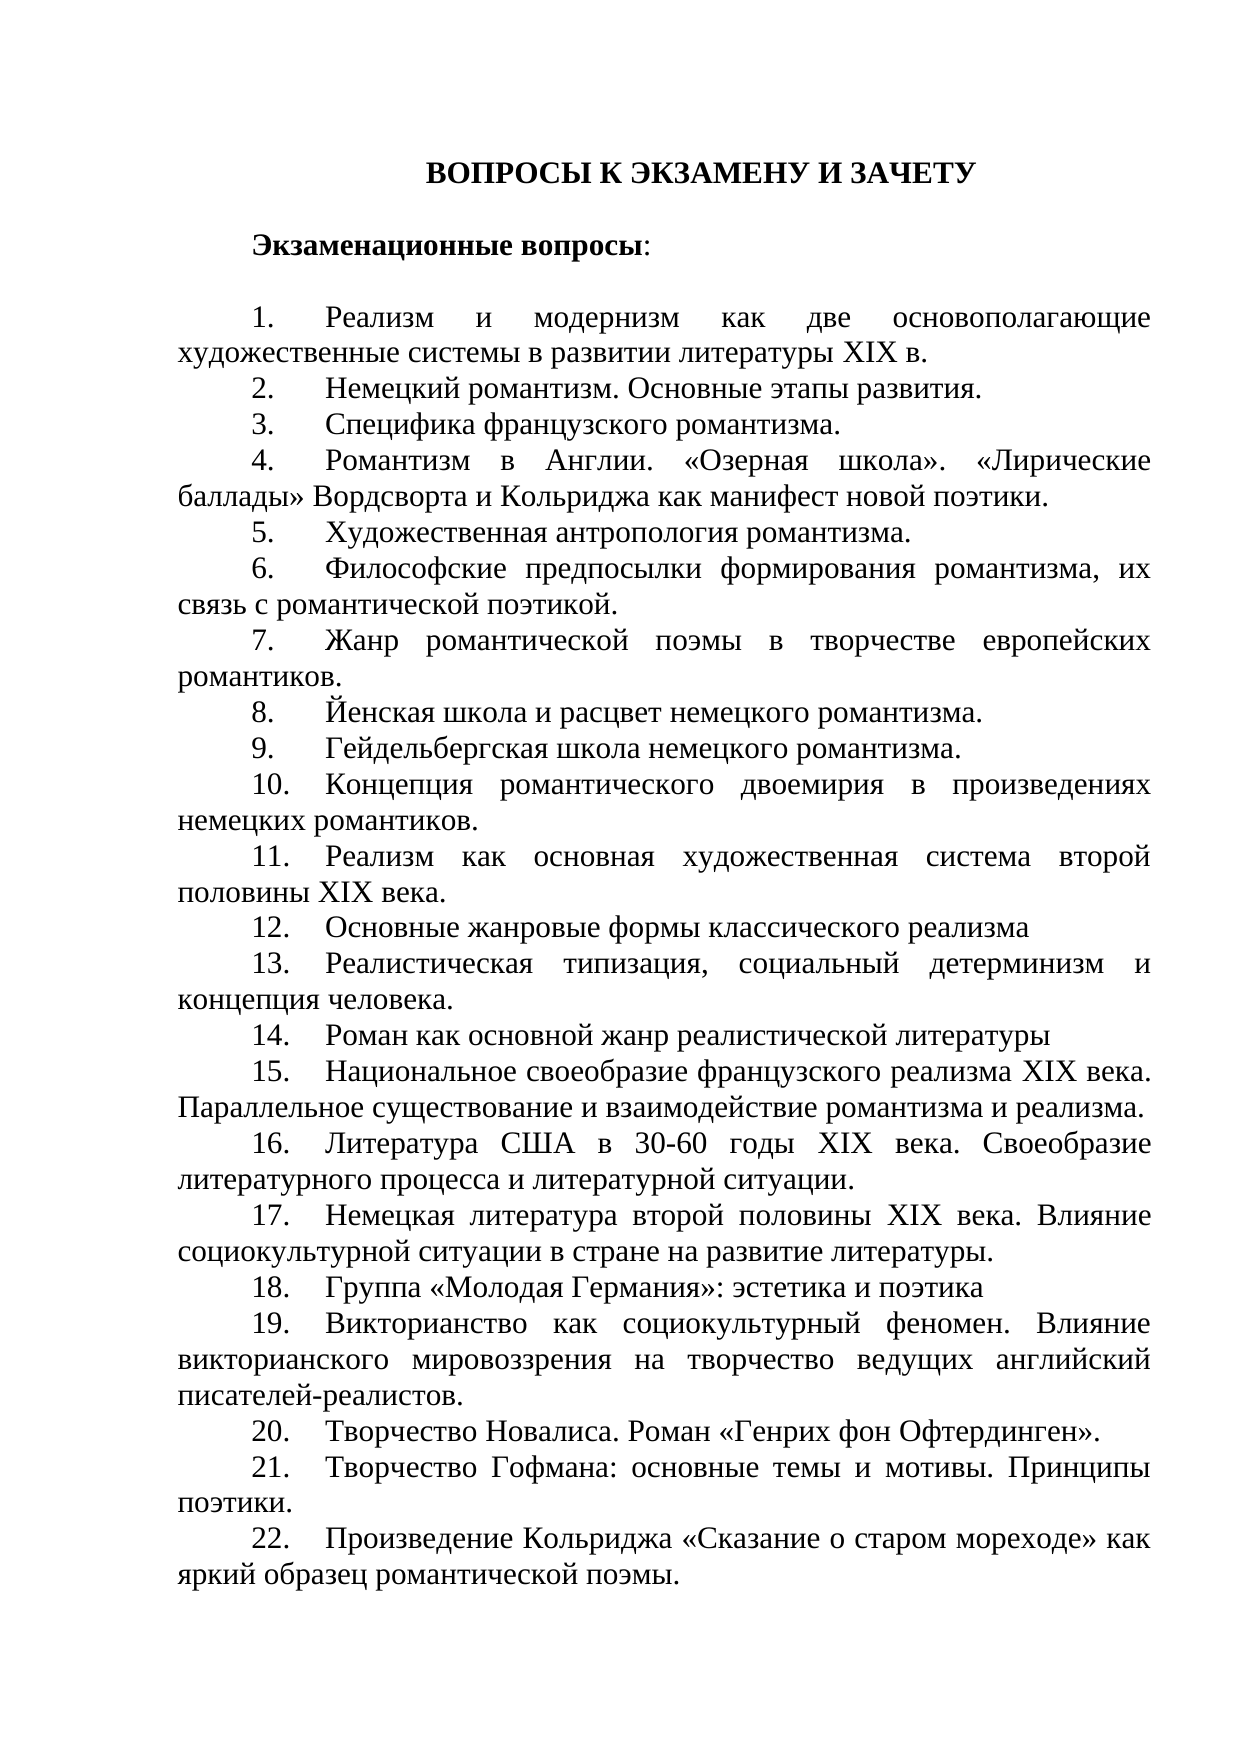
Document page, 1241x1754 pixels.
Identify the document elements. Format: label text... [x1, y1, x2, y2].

list Роман как основной жанр реалистической литературы [177, 1017, 1152, 1052]
list Реализм и модернизм как две основополагающие художественные системы в развитии литературы XIX в. [177, 298, 1152, 370]
list Жанр романтической поэмы в творчестве европейских романтиков. [177, 621, 1152, 693]
list Концепция романтического двоемирия в произведениях немецких романтиков. [177, 765, 1152, 837]
list Творчество Гофмана: основные темы и мотивы. Принципы поэтики. [177, 1448, 1152, 1520]
list Национальное своеобразие французского реализма XIX века. Параллельное существование и взаимодействие романтизма и реализма. [177, 1052, 1152, 1124]
list Викторианство как социокультурный феномен. Влияние викторианского мировоззрения на творчество ведущих английский писателей-реалистов. [177, 1304, 1152, 1412]
list Романтизм в Англии. «Озерная школа». «Лирические баллады» Вордсворта и Кольриджа как манифест новой поэтики. [177, 442, 1152, 513]
list Группа «Молодая Германия»: эстетика и поэтика [177, 1268, 1152, 1304]
list Йенская школа и расцвет немецкого романтизма. [177, 693, 1152, 729]
list Немецкая литература второй половины XIX века. Влияние социокультурной ситуации в стране на развитие литературы. [177, 1196, 1152, 1268]
list Немецкий романтизм. Основные этапы развития. [177, 370, 1152, 406]
text ВОПРОСЫ К ЭКЗАМЕНУ И ЗАЧЕТУ [177, 154, 1152, 190]
list Реализм как основная художественная система второй половины XIX века. [177, 837, 1152, 909]
list Реалистическая типизация, социальный детерминизм и концепция человека. [177, 945, 1152, 1017]
list Литература США в 30-60 годы XIX века. Своеобразие литературного процесса и литературной ситуации. [177, 1124, 1152, 1196]
list Основные жанровые формы классического реализма [177, 909, 1152, 945]
list Философские предпосылки формирования романтизма, их связь с романтической поэтикой. [177, 549, 1152, 621]
list Специфика французского романтизма. [177, 406, 1152, 442]
list Художественная антропология романтизма. [177, 513, 1152, 549]
list Гейдельбергская школа немецкого романтизма. [177, 729, 1152, 765]
list Произведение Кольриджа «Сказание о старом мореходе» как яркий образец романтической поэмы. [177, 1520, 1152, 1592]
text Экзаменационные вопросы: [177, 226, 1152, 262]
list Творчество Новалиса. Роман «Генрих фон Офтердинген». [177, 1412, 1152, 1448]
